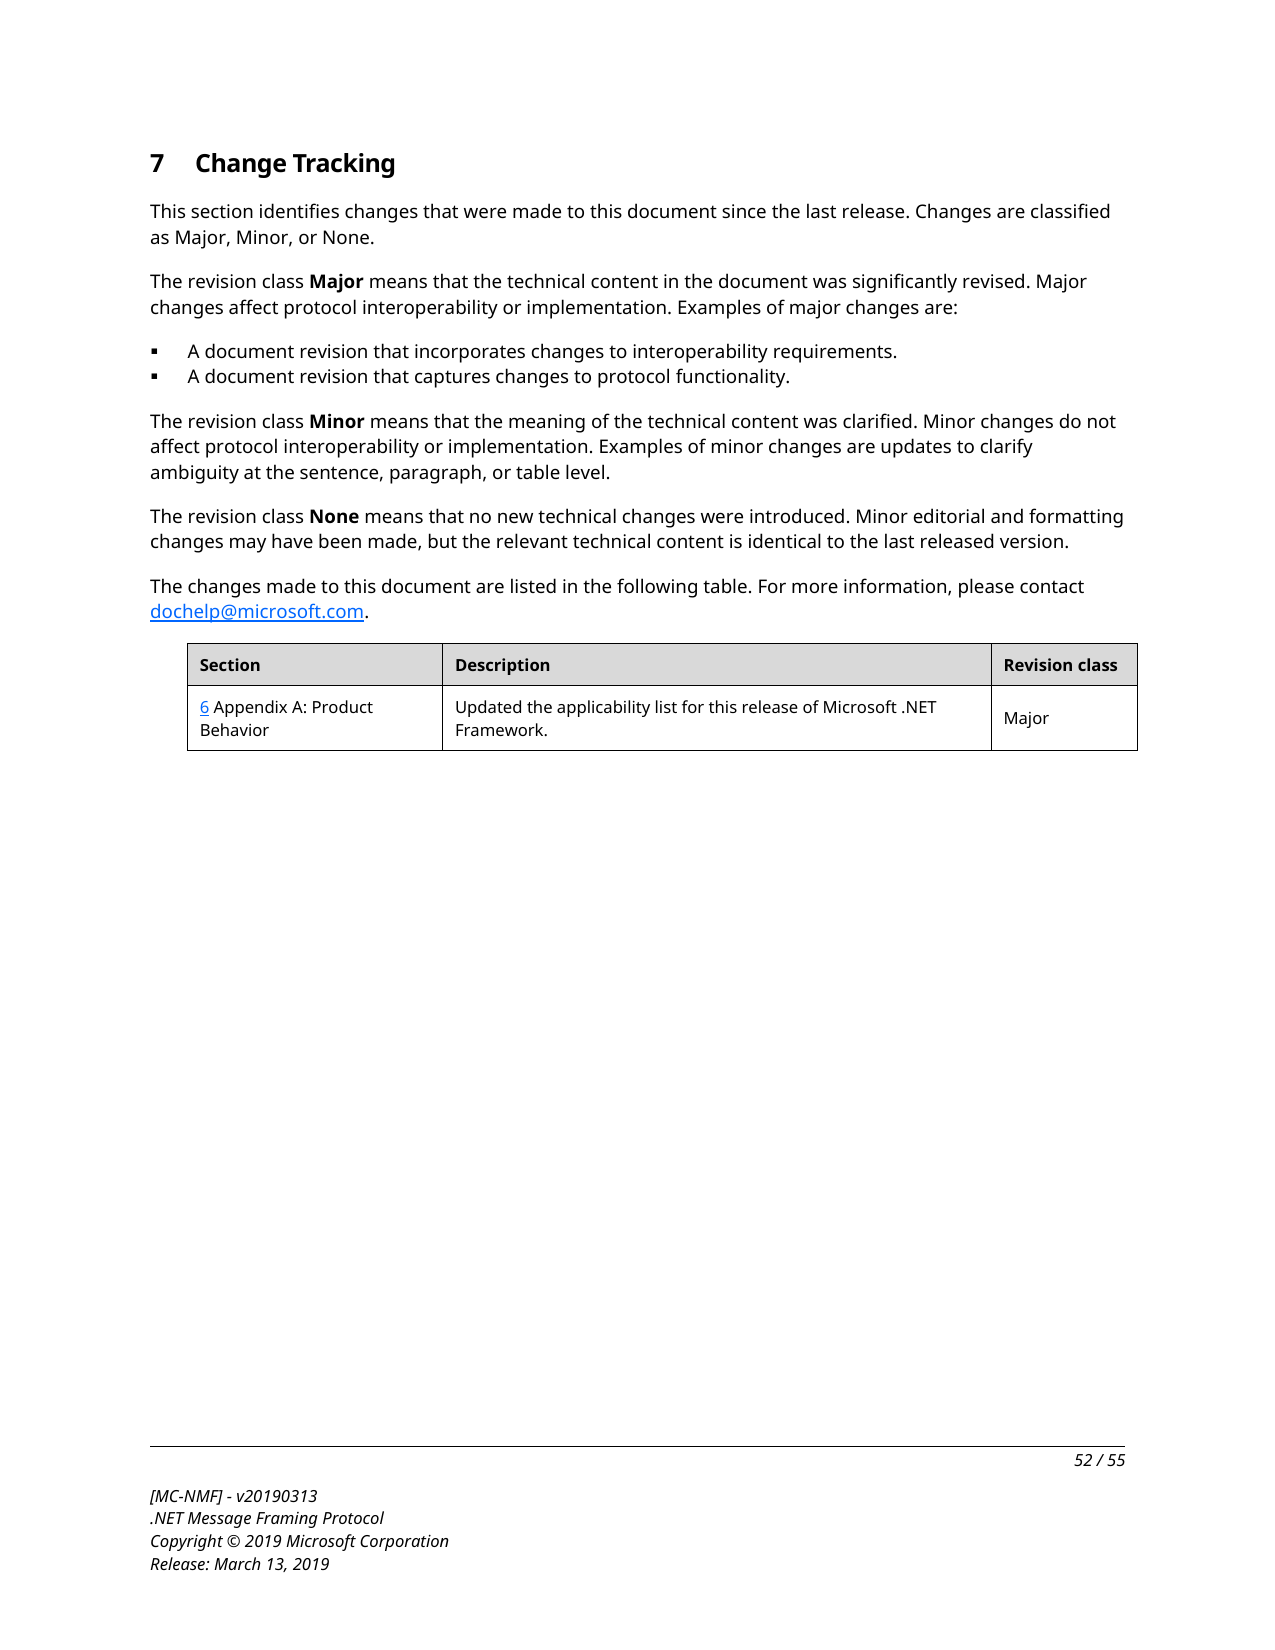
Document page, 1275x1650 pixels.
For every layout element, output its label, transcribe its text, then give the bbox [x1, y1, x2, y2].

subtitle Change Tracking [150, 146, 1125, 180]
list A document revision that incorporates changes to interoperability requirements. [150, 338, 1125, 364]
table_cell Major [992, 686, 1137, 750]
table_cell Updated the applicability list for this release of Microsoft .NET Framework. [443, 686, 991, 750]
text The revision class Major means that the technical content in the document was significantly revised. Major changes affect protocol interoperability or implementation. Examples of major changes are: [150, 268, 1125, 319]
table_cell 6 Appendix A: Product Behavior [188, 686, 442, 750]
list A document revision that captures changes to protocol functionality. [150, 364, 1125, 389]
table_header Revision class [992, 644, 1137, 685]
text The changes made to this document are listed in the following table. For more information, please contact dochelp@microsoft.com. [150, 573, 1125, 624]
text This section identifies changes that were made to this document since the last release. Changes are classified as Major, Minor, or None. [150, 199, 1125, 250]
text The revision class Minor means that the meaning of the technical content was clarified. Minor changes do not affect protocol interoperability or implementation. Examples of minor changes are updates to clarify ambiguity at the sentence, paragraph, or table level. [150, 408, 1125, 484]
table_header Section [188, 644, 442, 685]
text The revision class None means that no new technical changes were introduced. Minor editorial and formatting changes may have been made, but the relevant technical content is identical to the last released version. [150, 503, 1125, 554]
table_header Description [443, 644, 991, 685]
